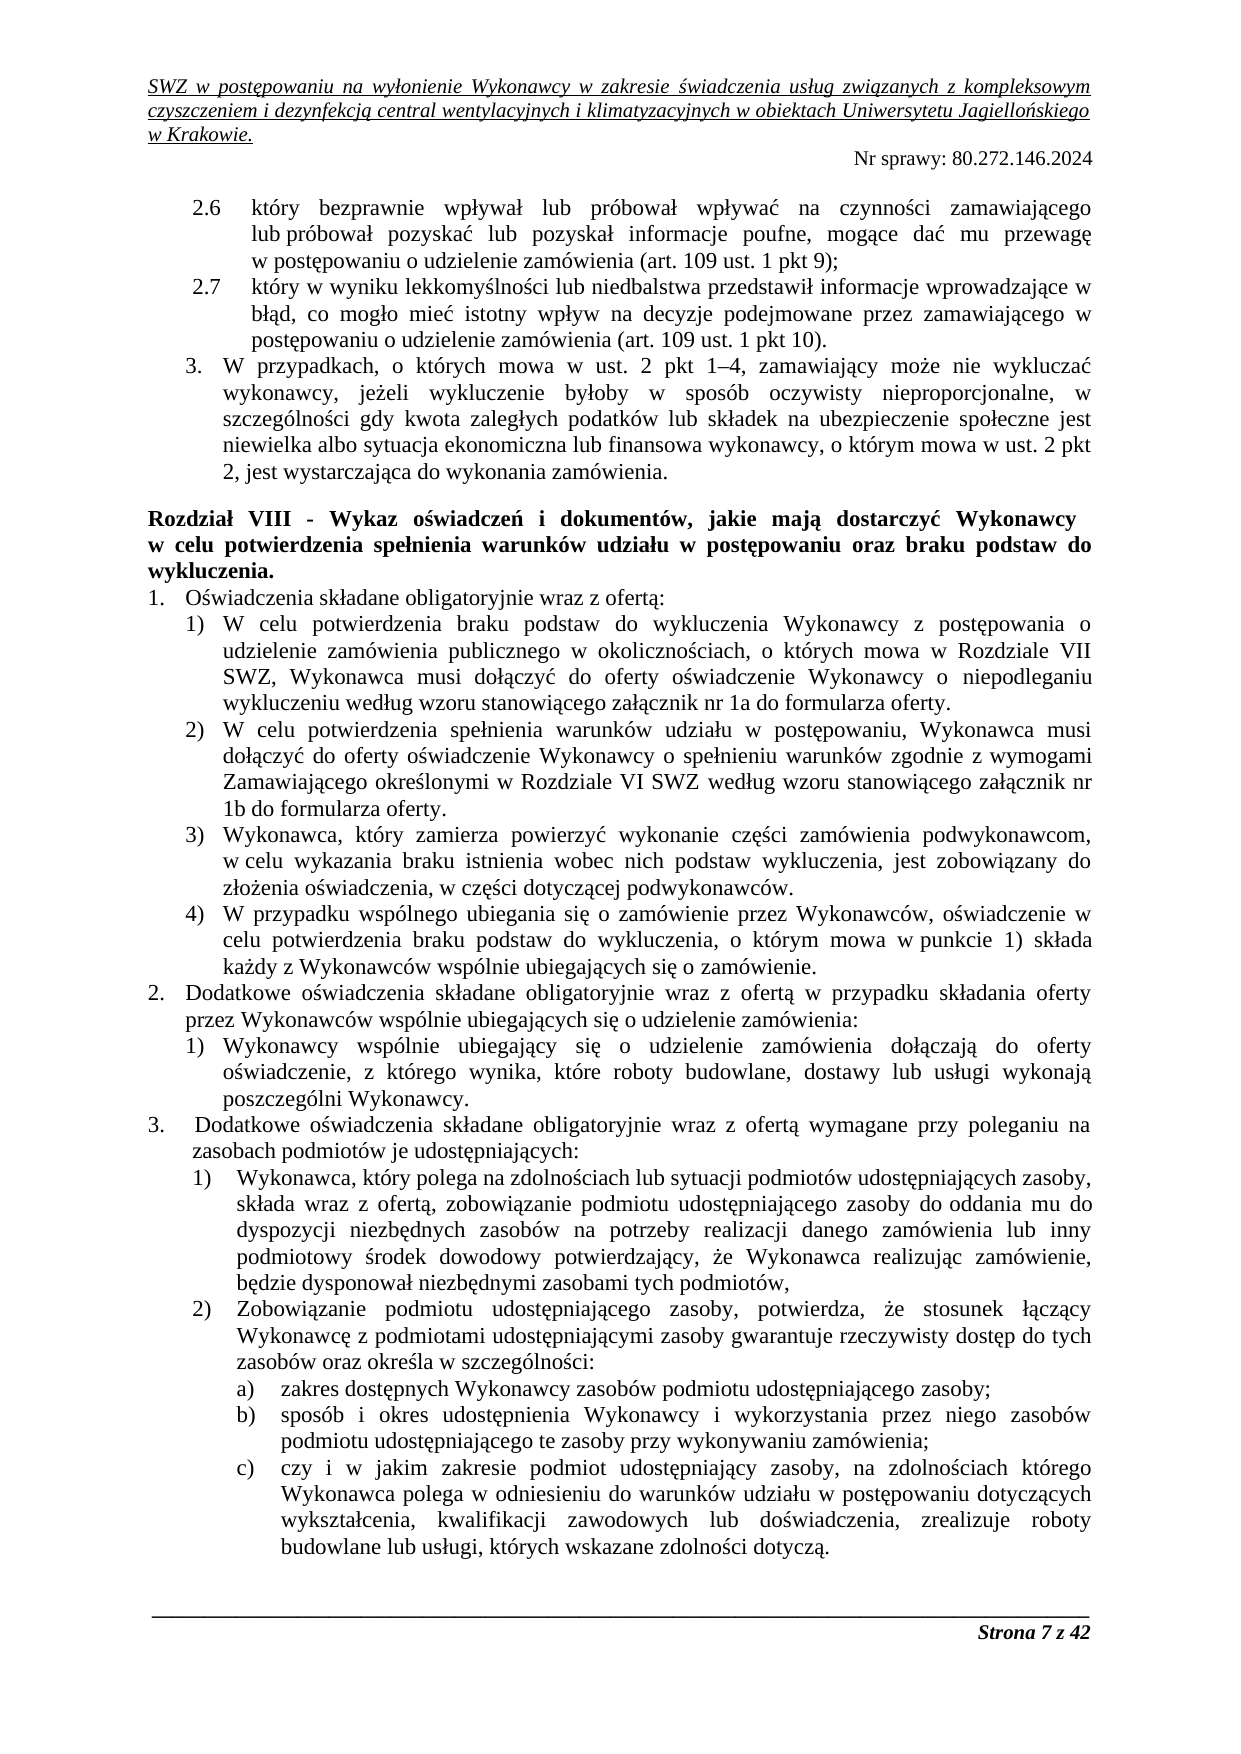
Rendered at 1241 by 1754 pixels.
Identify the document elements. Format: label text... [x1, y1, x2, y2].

text Rozdział VIII - Wykaz oświadczeń i dokumentów, jakie mają dostarczyć Wykonawcy w celu potwierdzenia spełnienia warunków udziału w postępowaniu oraz braku podstaw do wykluczenia. [148, 505, 1092, 584]
list Zobowiązanie podmiotu udostępniającego zasoby, potwierdza, że stosunek łączący Wykonawcę z podmiotami udostępniającymi zasoby gwarantuje rzeczywisty dostęp do tych zasobów oraz określa w szczególności: [192, 1296, 1092, 1374]
list zakres dostępnych Wykonawcy zasobów podmiotu udostępniającego zasoby; [236, 1374, 1092, 1401]
list W przypadkach, o których mowa w ust. 2 pkt 1–4, zamawiający może nie wykluczać wykonawcy, jeżeli wykluczenie byłoby w sposób oczywisty nieproporcjonalne, w szczególności gdy kwota zaległych podatków lub składek na ubezpieczenie społeczne jest niewielka albo sytuacja ekonomiczna lub finansowa wykonawcy, o którym mowa w ust. 2 pkt 2, jest wystarczająca do wykonania zamówienia. [185, 352, 1092, 484]
list W przypadku wspólnego ubiegania się o zamówienie przez Wykonawców, oświadczenie w celu potwierdzenia braku podstaw do wykluczenia, o którym mowa w punkcie 1) składa każdy z Wykonawców wspólnie ubiegających się o zamówienie. [185, 900, 1092, 979]
list Wykonawca, który zamierza powierzyć wykonanie części zamówienia podwykonawcom, w celu wykazania braku istnienia wobec nich podstaw wykluczenia, jest zobowiązany do złożenia oświadczenia, w części dotyczącej podwykonawców. [185, 821, 1092, 900]
list Dodatkowe oświadczenia składane obligatoryjnie wraz z ofertą w przypadku składania oferty przez Wykonawców wspólnie ubiegających się o udzielenie zamówienia: [148, 979, 1092, 1032]
list Wykonawca, który polega na zdolnościach lub sytuacji podmiotów udostępniających zasoby, składa wraz z ofertą, zobowiązanie podmiotu udostępniającego zasoby do oddania mu do dyspozycji niezbędnych zasobów na potrzeby realizacji danego zamówienia lub inny podmiotowy środek dowodowy potwierdzający, że Wykonawca realizując zamówienie, będzie dysponował niezbędnymi zasobami tych podmiotów, [192, 1164, 1092, 1296]
list który w wyniku lekkomyślności lub niedbalstwa przedstawił informacje wprowadzające w błąd, co mogło mieć istotny wpływ na decyzje podejmowane przez zamawiającego w postępowaniu o udzielenie zamówienia (art. 109 ust. 1 pkt 10). [192, 273, 1092, 352]
list Oświadczenia składane obligatoryjnie wraz z ofertą: [148, 584, 1092, 610]
list sposób i okres udostępnienia Wykonawcy i wykorzystania przez niego zasobów podmiotu udostępniającego te zasoby przy wykonywaniu zamówienia; [236, 1401, 1092, 1454]
text 3. Dodatkowe oświadczenia składane obligatoryjnie wraz z ofertą wymagane przy poleganiu na zasobach podmiotów je udostępniających: [148, 1111, 1092, 1164]
list Wykonawcy wspólnie ubiegający się o udzielenie zamówienia dołączają do oferty oświadczenie, z którego wynika, które roboty budowlane, dostawy lub usługi wykonają poszczególni Wykonawcy. [185, 1032, 1092, 1111]
list który bezprawnie wpływał lub próbował wpływać na czynności zamawiającego lub próbował pozyskać lub pozyskał informacje poufne, mogące dać mu przewagę w postępowaniu o udzielenie zamówienia (art. 109 ust. 1 pkt 9); [192, 194, 1092, 273]
list W celu potwierdzenia spełnienia warunków udziału w postępowaniu, Wykonawca musi dołączyć do oferty oświadczenie Wykonawcy o spełnieniu warunków zgodnie z wymogami Zamawiającego określonymi w Rozdziale VI SWZ według wzoru stanowiącego załącznik nr 1b do formularza oferty. [185, 716, 1092, 821]
list W celu potwierdzenia braku podstaw do wykluczenia Wykonawcy z postępowania o udzielenie zamówienia publicznego w okolicznościach, o których mowa w Rozdziale VII SWZ, Wykonawca musi dołączyć do oferty oświadczenie Wykonawcy o niepodleganiu wykluczeniu według wzoru stanowiącego załącznik nr 1a do formularza oferty. [185, 610, 1092, 716]
list czy i w jakim zakresie podmiot udostępniający zasoby, na zdolnościach którego Wykonawca polega w odniesieniu do warunków udziału w postępowaniu dotyczących wykształcenia, kwalifikacji zawodowych lub doświadczenia, zrealizuje roboty budowlane lub usługi, których wskazane zdolności dotyczą. [236, 1454, 1092, 1559]
